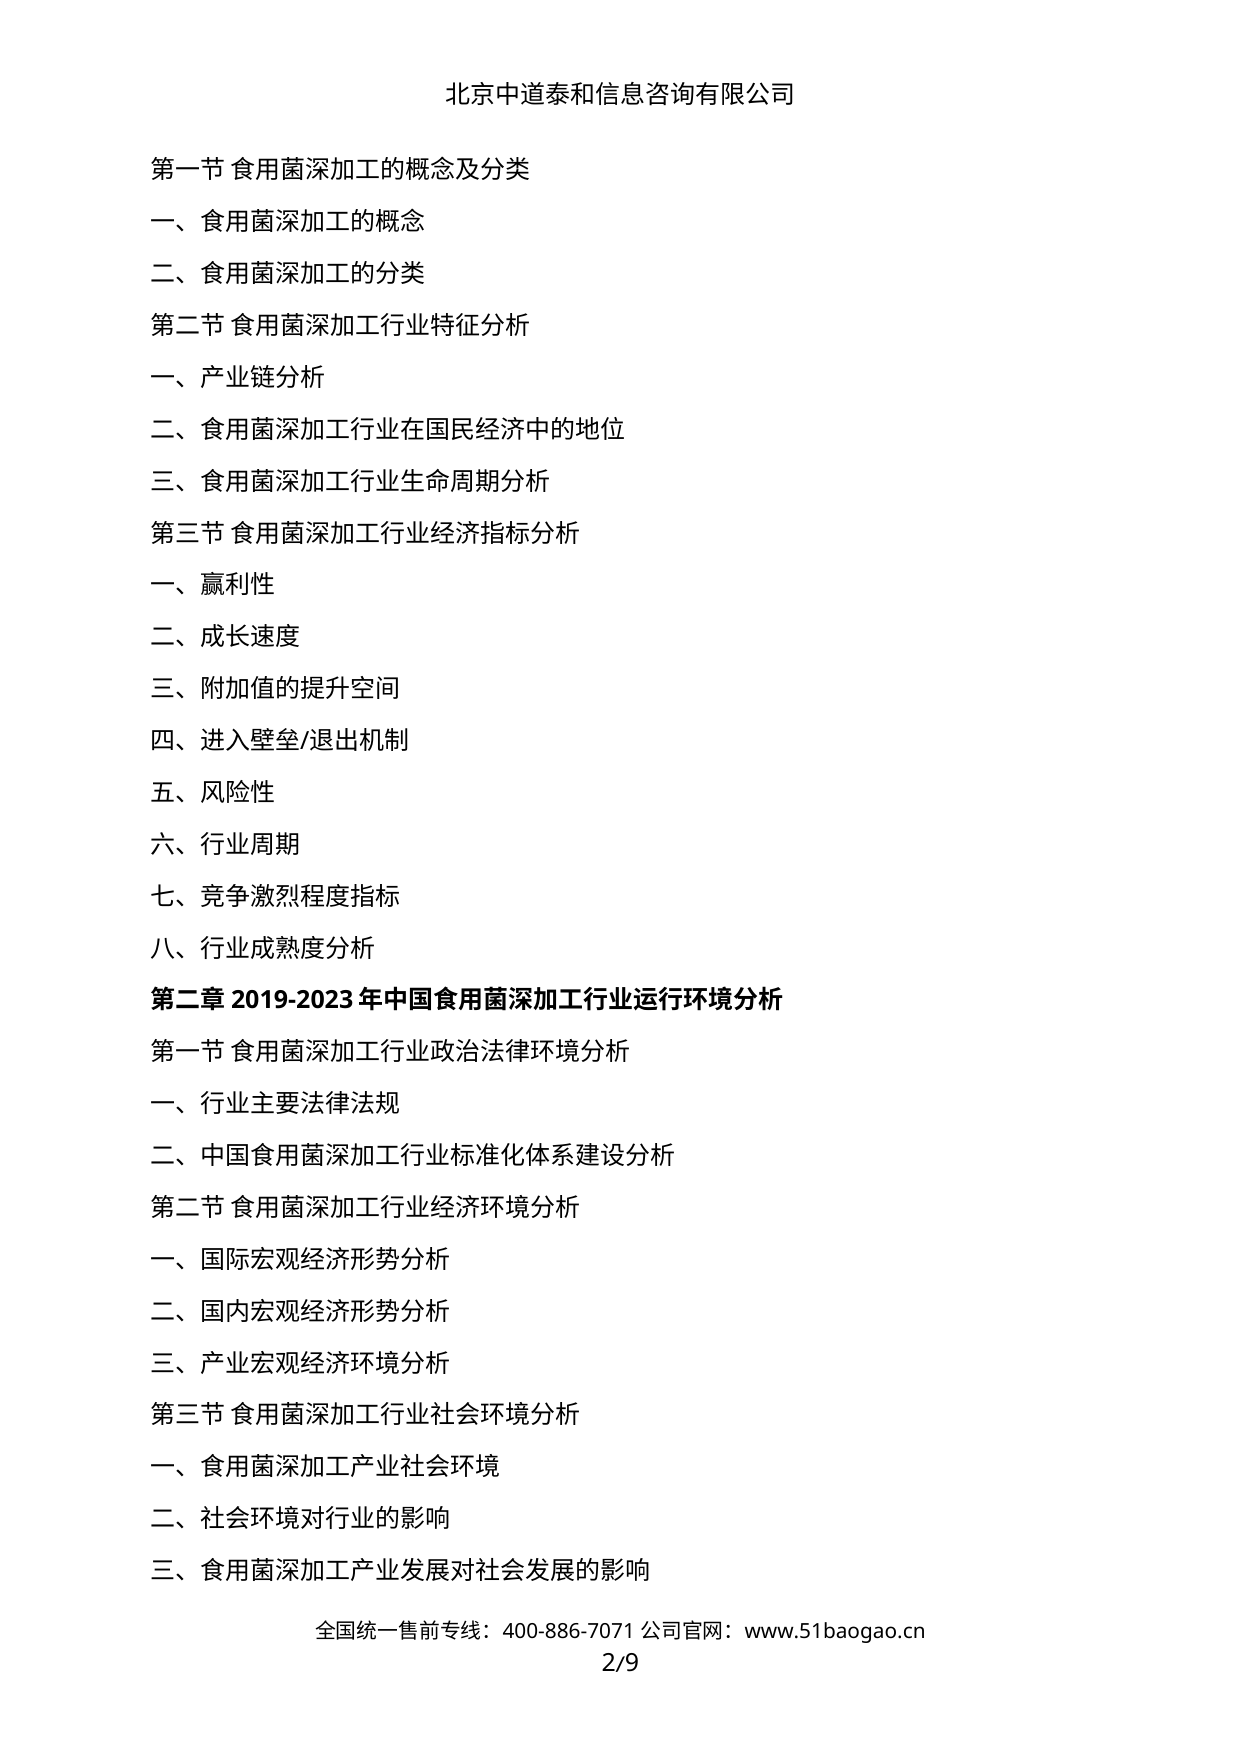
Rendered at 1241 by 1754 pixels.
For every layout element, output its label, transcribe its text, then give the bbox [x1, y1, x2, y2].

text 二、社会环境对行业的影响 [150, 1499, 1090, 1535]
text 三、附加值的提升空间 [150, 669, 1090, 705]
text 六、行业周期 [150, 824, 1090, 861]
text 第二章 2019-2023年中国食用菌深加工行业运行环境分析 [150, 980, 1090, 1016]
text 五、风险性 [150, 772, 1090, 809]
text 三、产业宏观经济环境分析 [150, 1343, 1090, 1379]
text 一、产业链分析 [150, 357, 1090, 394]
text 一、行业主要法律法规 [150, 1084, 1090, 1120]
text 二、食用菌深加工的分类 [150, 254, 1090, 290]
text 一、食用菌深加工的概念 [150, 202, 1090, 238]
text 第二节 食用菌深加工行业特征分析 [150, 306, 1090, 342]
text 第一节 食用菌深加工行业政治法律环境分析 [150, 1032, 1090, 1068]
text 一、赢利性 [150, 565, 1090, 601]
text 三、食用菌深加工行业生命周期分析 [150, 461, 1090, 497]
text 第二节 食用菌深加工行业经济环境分析 [150, 1187, 1090, 1224]
text 三、食用菌深加工产业发展对社会发展的影响 [150, 1551, 1090, 1587]
text 二、食用菌深加工行业在国民经济中的地位 [150, 409, 1090, 446]
text 七、竞争激烈程度指标 [150, 876, 1090, 912]
text 二、中国食用菌深加工行业标准化体系建设分析 [150, 1136, 1090, 1172]
text 二、成长速度 [150, 617, 1090, 653]
text 第一节 食用菌深加工的概念及分类 [150, 150, 1090, 186]
text 第三节 食用菌深加工行业社会环境分析 [150, 1395, 1090, 1431]
text 第三节 食用菌深加工行业经济指标分析 [150, 513, 1090, 549]
text 一、国际宏观经济形势分析 [150, 1239, 1090, 1276]
text 四、进入壁垒/退出机制 [150, 721, 1090, 757]
text 八、行业成熟度分析 [150, 928, 1090, 964]
text 二、国内宏观经济形势分析 [150, 1291, 1090, 1327]
text 一、食用菌深加工产业社会环境 [150, 1447, 1090, 1483]
